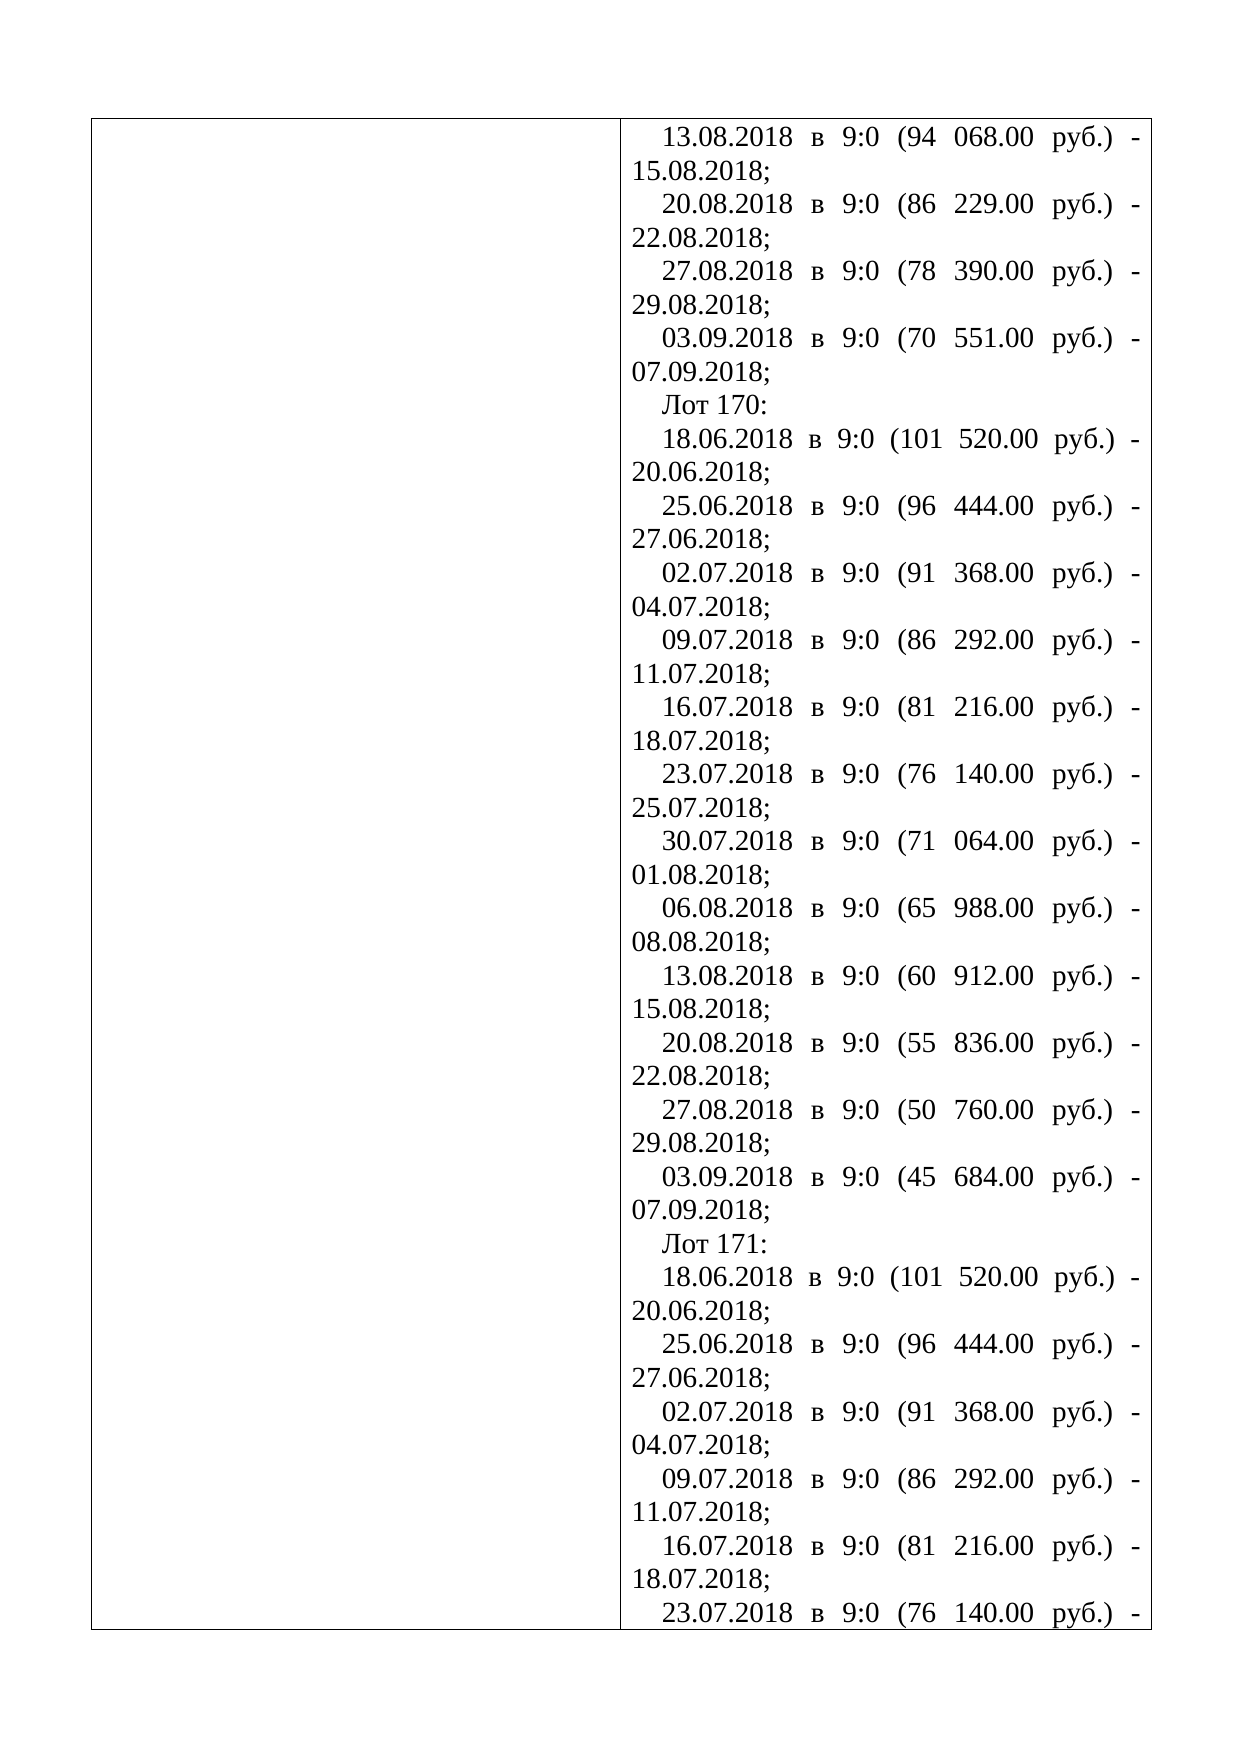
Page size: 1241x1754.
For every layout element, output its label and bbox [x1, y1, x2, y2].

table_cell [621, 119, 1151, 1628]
table_cell [92, 119, 620, 1628]
